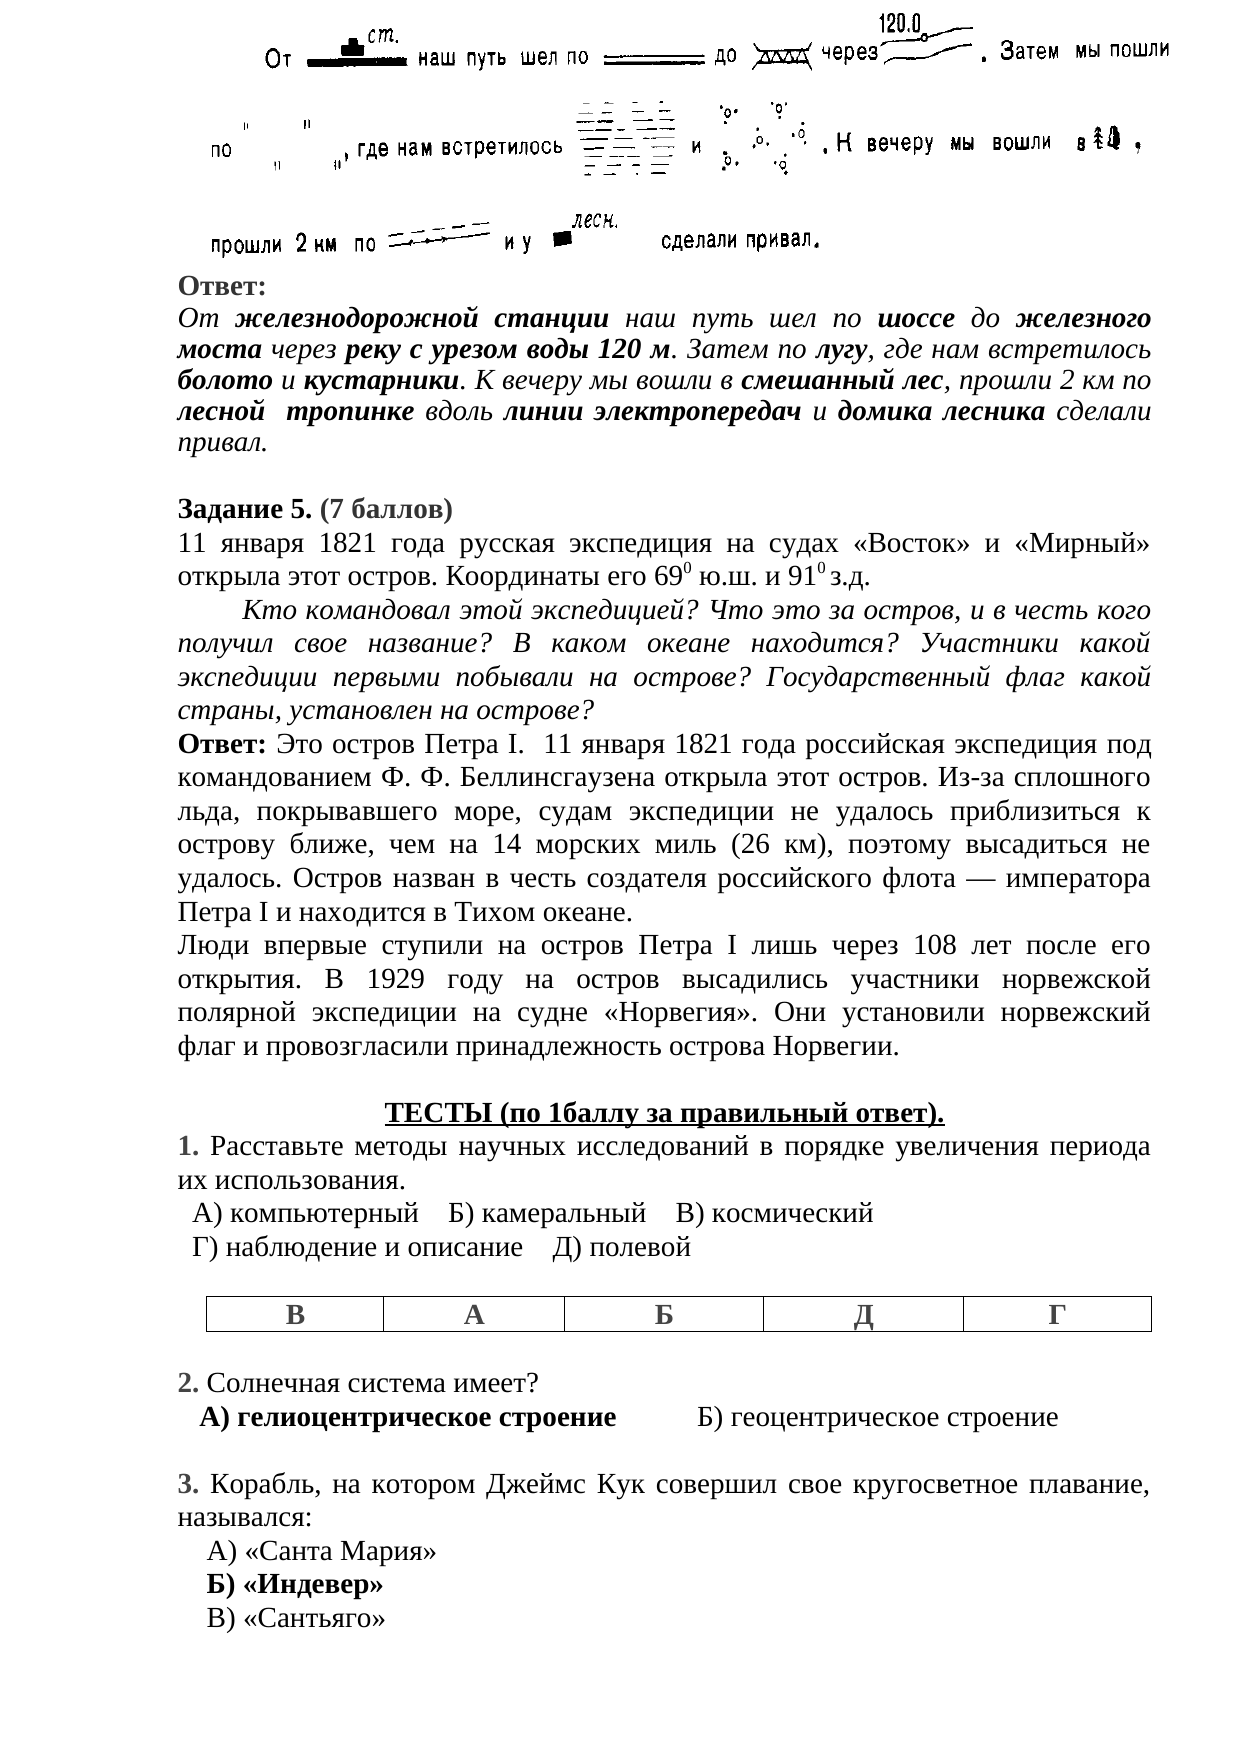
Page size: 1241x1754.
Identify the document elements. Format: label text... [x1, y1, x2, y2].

text Люди впервые ступили на остров Петра I лишь через 108 лет после его открытия. В 1929 году на остров высадились участники норвежской полярной экспедиции на судне «Норвегия». Они установили норвежский флаг и провозгласили принадлежность острова Норвегии. [177, 927, 1152, 1061]
text А) гелиоцентрическое строение Б) геоцентрическое строение [177, 1399, 1152, 1432]
table_header В [207, 1297, 383, 1331]
text 1. Расставьте методы научных исследований в порядке увеличения периода их использования. [177, 1128, 1152, 1196]
text А) компьютерный Б) камеральный В) космический [177, 1196, 1152, 1229]
table_header А [384, 1297, 564, 1331]
text Ответ: Это остров Петра I. 11 января 1821 года российская экспедиция под командованием Ф. Ф. Беллинсгаузена открыла этот остров. Из-за сплошного льда, покрывавшего море, судам экспедиции не удалось приблизиться к острову ближе, чем на 14 морских миль (26 км), поэтому высадиться не удалось. Остров назван в честь создателя российского флота — императора Петра I и находится в Тихом океане. [177, 726, 1152, 927]
text 11 января 1821 года русская экспедиция на судах «Восток» и «Мирный» открыла этот остров. Координаты его 690 ю.ш. и 910 з.д. [177, 525, 1152, 592]
picture [203, 0, 1172, 271]
table_header Д [764, 1297, 963, 1331]
text 3. Корабль, на котором Джеймс Кук совершил свое кругосветное плавание, назывался: [177, 1466, 1152, 1533]
text Кто командовал этой экспедицией? Что это за остров, и в честь кого получил свое название? В каком океане находится? Участники какой экспедиции первыми побывали на острове? Государственный флаг какой страны, установлен на острове? [177, 592, 1152, 726]
table_header Г [964, 1297, 1151, 1331]
text ТЕСТЫ (по 1баллу за правильный ответ). [177, 1095, 1152, 1128]
text А) «Санта Мария» [177, 1533, 1152, 1567]
text Б) «Индевер» [177, 1567, 1152, 1600]
text В) «Сантьяго» [177, 1600, 1152, 1634]
table_header Б [565, 1297, 763, 1331]
text От железнодорожной станции наш путь шел по шоссе до железного моста через реку с урезом воды 120 м. Затем по лугу, где нам встретилось болото и кустарники. К вечеру мы вошли в смешанный лес, прошли 2 км по лесной тропинке вдоль линии электропередач и домика лесника сделали привал. [177, 302, 1152, 458]
text Г) наблюдение и описание Д) полевой [177, 1229, 1152, 1263]
text Задание 5. (7 баллов) [177, 491, 1152, 525]
text Ответ: [177, 59, 1152, 302]
text 2. Солнечная система имеет? [177, 1365, 1152, 1399]
